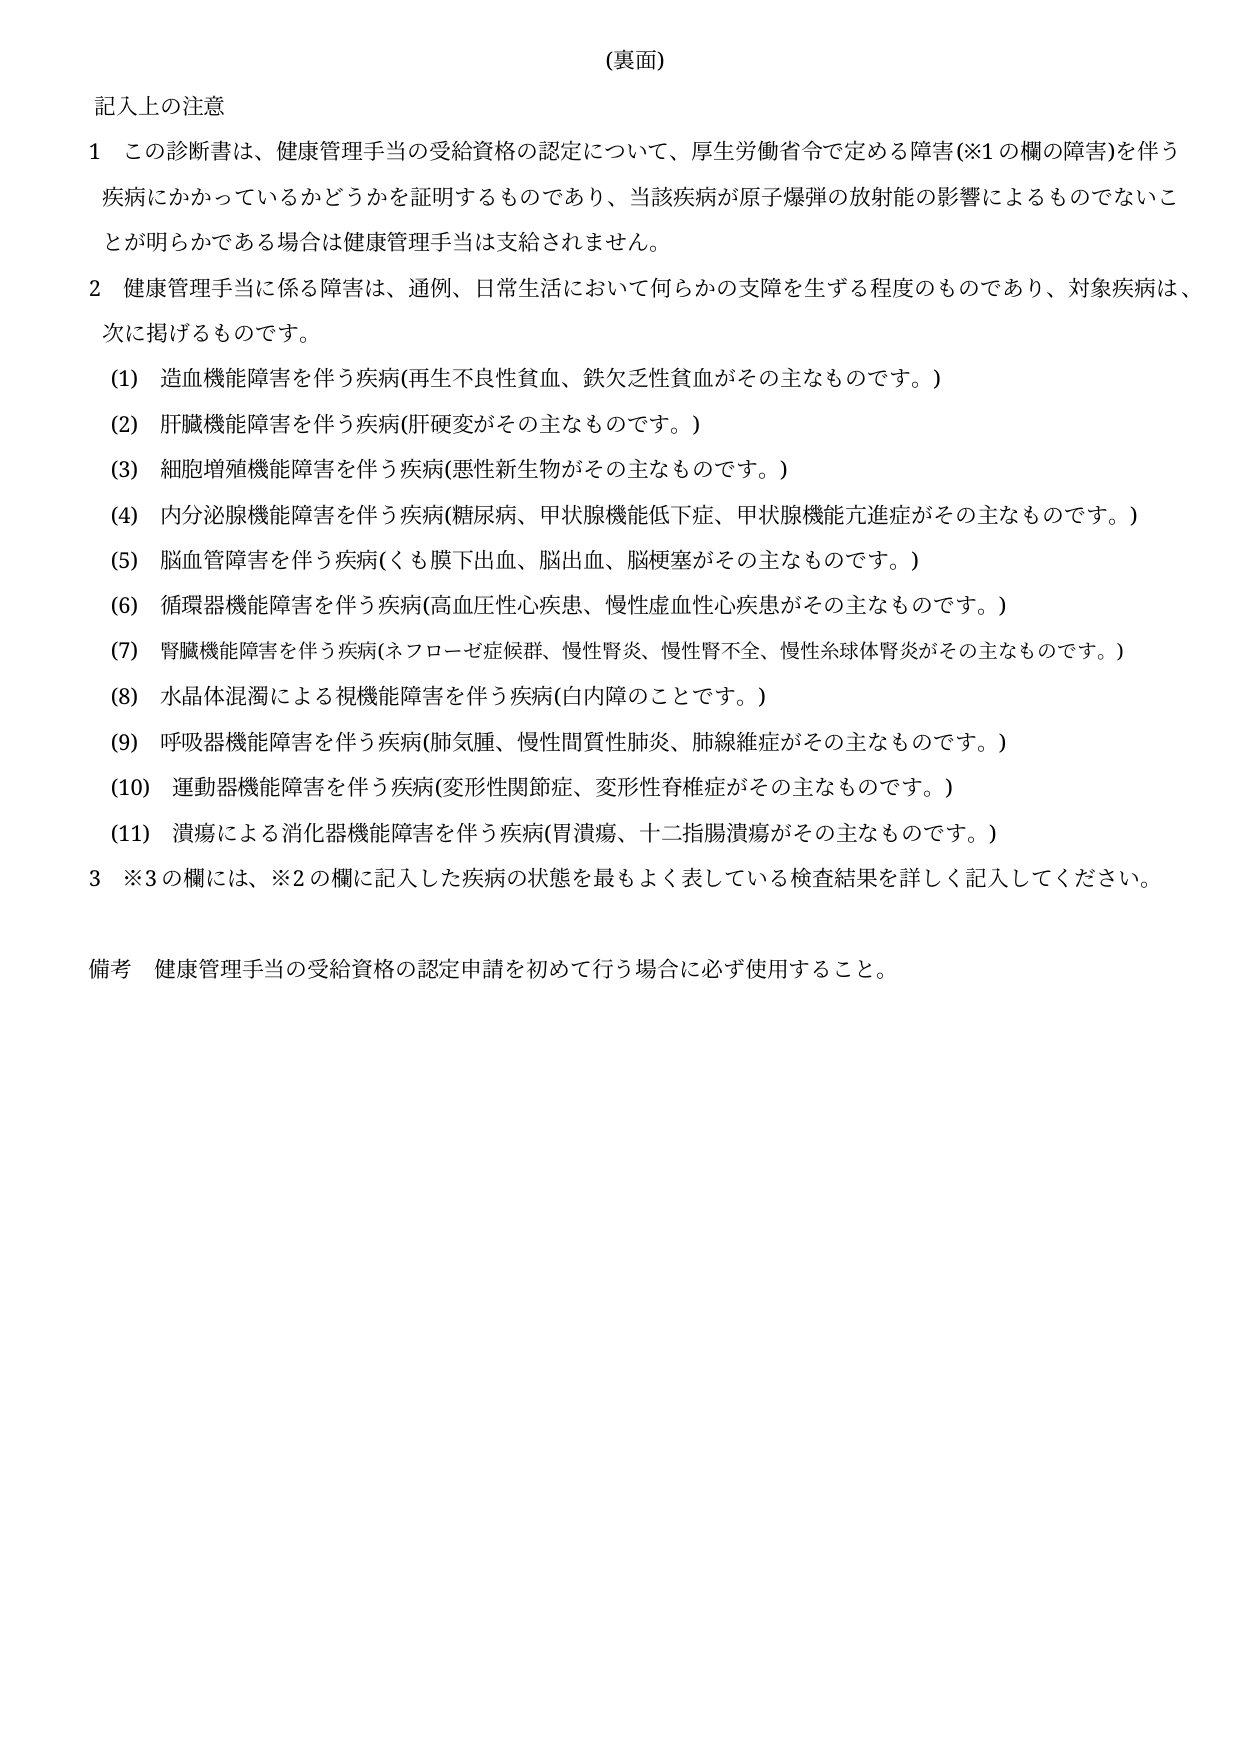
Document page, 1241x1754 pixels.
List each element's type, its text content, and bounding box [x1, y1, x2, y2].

text 3 ※3の欄には、※2の欄に記入した疾病の状態を最もよく表している検査結果を詳しく記入してください。 [89, 854, 1181, 900]
text (10) 運動器機能障害を伴う疾病(変形性関節症、変形性脊椎症がその主なものです。) [89, 763, 1181, 809]
text 記入上の注意 [89, 82, 1181, 128]
text (裏面) [89, 37, 1181, 82]
text (11) 潰瘍による消化器機能障害を伴う疾病(胃潰瘍、十二指腸潰瘍がその主なものです。) [89, 809, 1181, 854]
text 2 健康管理手当に係る障害は、通例、日常生活において何らかの支障を生ずる程度のものであり、対象疾病は、次に掲げるものです。 [89, 264, 1181, 355]
text 1 この診断書は、健康管理手当の受給資格の認定について、厚生労働省令で定める障害(※1の欄の障害)を伴う疾病にかかっているかどうかを証明するものであり、当該疾病が原子爆弾の放射能の影響によるものでないことが明らかである場合は健康管理手当は支給されません。 [89, 128, 1181, 264]
text 備考 健康管理手当の受給資格の認定申請を初めて行う場合に必ず使用すること。 [89, 945, 1181, 991]
text (5) 脳血管障害を伴う疾病(くも膜下出血、脳出血、脳梗塞がその主なものです。) [89, 536, 1181, 582]
text (1) 造血機能障害を伴う疾病(再生不良性貧血、鉄欠乏性貧血がその主なものです。) [89, 355, 1181, 400]
text (7) 腎臓機能障害を伴う疾病(ネフローゼ症候群、慢性腎炎、慢性腎不全、慢性糸球体腎炎がその主なものです。) [89, 627, 1181, 673]
text (3) 細胞増殖機能障害を伴う疾病(悪性新生物がその主なものです。) [89, 446, 1181, 491]
text (8) 水晶体混濁による視機能障害を伴う疾病(白内障のことです。) [89, 673, 1181, 718]
text (4) 内分泌腺機能障害を伴う疾病(糖尿病、甲状腺機能低下症、甲状腺機能亢進症がその主なものです。) [89, 491, 1181, 536]
text (2) 肝臓機能障害を伴う疾病(肝硬変がその主なものです。) [89, 400, 1181, 446]
text (9) 呼吸器機能障害を伴う疾病(肺気腫、慢性間質性肺炎、肺線維症がその主なものです。) [89, 718, 1181, 763]
text (6) 循環器機能障害を伴う疾病(高血圧性心疾患、慢性虚血性心疾患がその主なものです。) [89, 582, 1181, 627]
